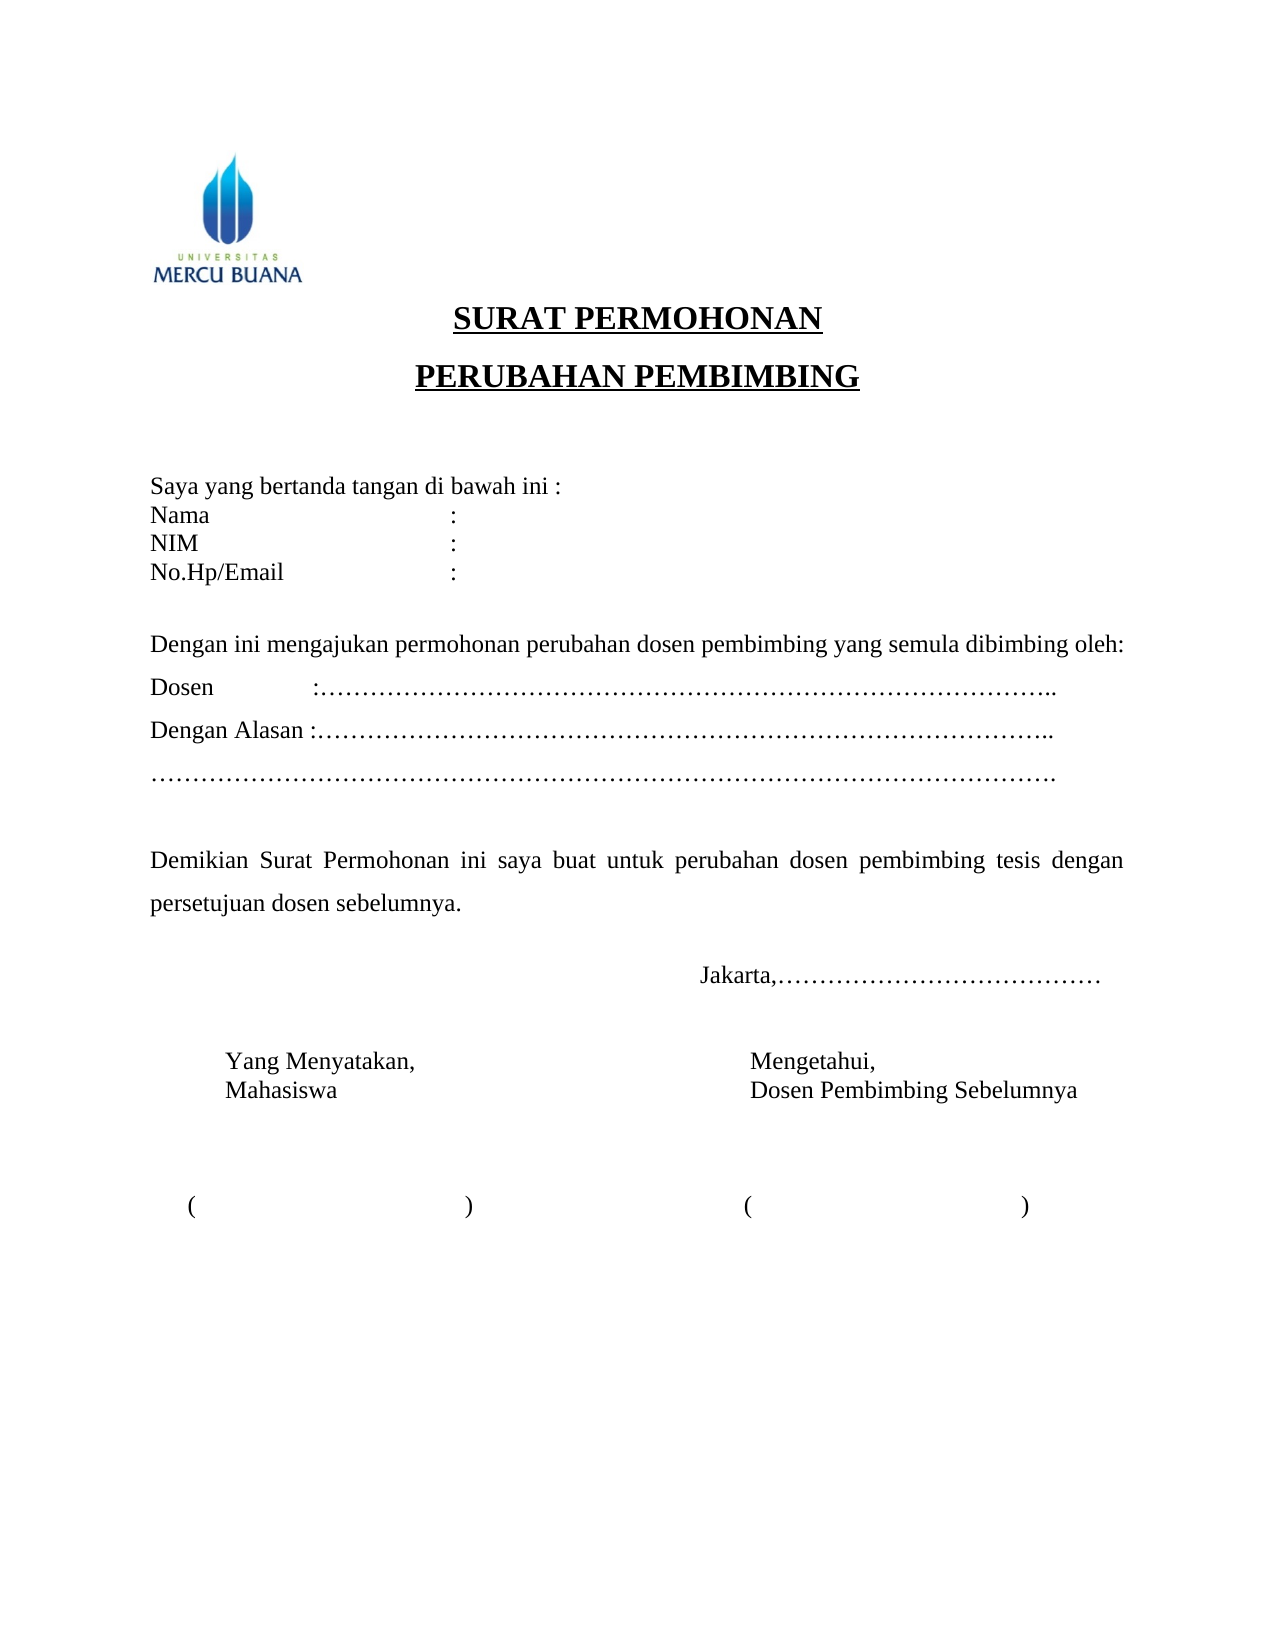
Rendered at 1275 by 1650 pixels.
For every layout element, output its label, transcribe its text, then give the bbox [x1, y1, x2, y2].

text Demikian Surat Permohonan ini saya buat untuk perubahan dosen pembimbing tesis dengan persetujuan dosen sebelumnya. [150, 845, 1125, 917]
text No.Hp/Email : [150, 557, 1125, 586]
text ( ) ( ) [150, 1190, 1125, 1218]
text Saya yang bertanda tangan di bawah ini : [150, 471, 1125, 500]
picture [150, 150, 305, 285]
text Nama : [150, 500, 1125, 528]
text Dosen :…………………………………………………………………………….. [150, 672, 1125, 701]
text PERUBAHAN PEMBIMBING [150, 356, 1125, 394]
text Yang Menyatakan, Mengetahui, [150, 1046, 1125, 1075]
text SURAT PERMOHONAN [150, 298, 1125, 337]
text NIM : [150, 528, 1125, 557]
text ………………………………………………………………………………………………. [150, 758, 1125, 787]
text Dengan Alasan :…………………………………………………………………………….. [150, 715, 1125, 744]
text Jakarta,………………………………… [150, 960, 1125, 988]
text Mahasiswa Dosen Pembimbing Sebelumnya [150, 1075, 1125, 1103]
text Dengan ini mengajukan permohonan perubahan dosen pembimbing yang semula dibimbing oleh: [150, 629, 1125, 658]
